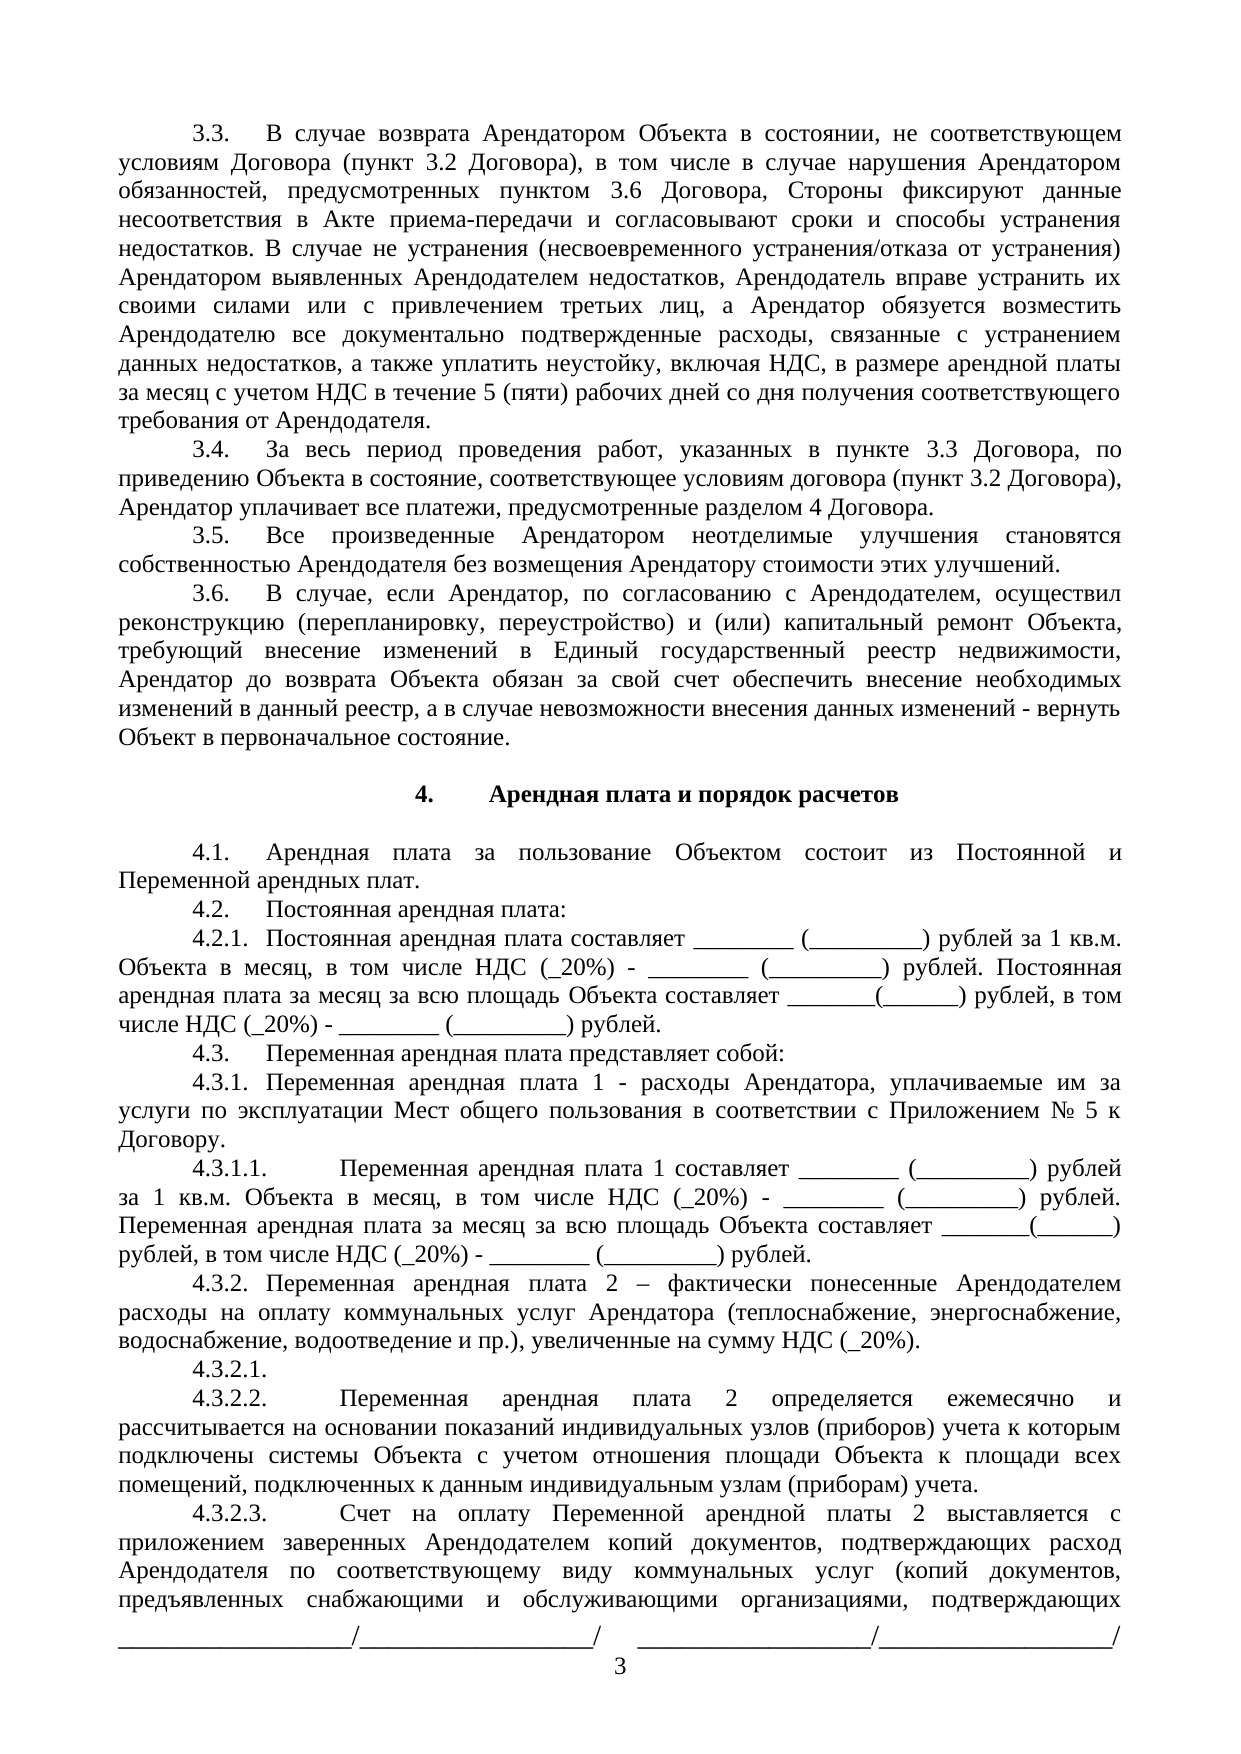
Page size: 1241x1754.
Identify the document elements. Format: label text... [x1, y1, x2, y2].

list В случае возврата Арендатором Объекта в состоянии, не соответствующем условиям Договора (пункт 3.2 Договора), в том числе в случае нарушения Арендатором обязанностей, предусмотренных пунктом 3.6 Договора, Стороны фиксируют данные несоответствия в Акте приема-передачи и согласовывают сроки и способы устранения недостатков. В случае не устранения (несвоевременного устранения/отказа от устранения) Арендатором выявленных Арендодателем недостатков, Арендодатель вправе устранить их своими силами или с привлечением третьих лиц, а Арендатор обязуется возместить Арендодателю все документально подтвержденные расходы, связанные с устранением данных недостатков, а также уплатить неустойку, включая НДС, в размере арендной платы за месяц с учетом НДС в течение 5 (пяти) рабочих дней со дня получения соответствующего требования от Арендодателя. [118, 118, 1122, 434]
list В случае, если Арендатор, по согласованию с Арендодателем, осуществил реконструкцию (перепланировку, переустройство) и (или) капитальный ремонт Объекта, требующий внесение изменений в Единый государственный реестр недвижимости, Арендатор до возврата Объекта обязан за свой счет обеспечить внесение необходимых изменений в данный реестр, а в случае невозможности внесения данных изменений - вернуть Объект в первоначальное состояние. [118, 578, 1122, 751]
list Постоянная арендная плата составляет ________ (_________) рублей за 1 кв.м. Объекта в месяц, в том числе НДС (_20%) - ________ (_________) рублей. Постоянная арендная плата за месяц за всю площадь Объекта составляет _______(______) рублей, в том числе НДС (_20%) - ________ (_________) рублей. [118, 923, 1122, 1038]
list Переменная арендная плата 2 определяется ежемесячно и рассчитывается на основании показаний индивидуальных узлов (приборов) учета к которым подключены системы Объекта с учетом отношения площади Объекта к площади всех помещений, подключенных к данным индивидуальным узлам (приборам) учета. [118, 1383, 1122, 1498]
list Арендная плата и порядок расчетов [118, 779, 1122, 808]
list Постоянная арендная плата: [118, 894, 1122, 923]
list Переменная арендная плата 2 – фактически понесенные Арендодателем расходы на оплату коммунальных услуг Арендатора (теплоснабжение, энергоснабжение, водоснабжение, водоотведение и пр.), увеличенные на сумму НДС (_20%). [118, 1268, 1122, 1354]
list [118, 1498, 1122, 1613]
list Арендная плата за пользование Объектом состоит из Постоянной и Переменной арендных плат. [118, 837, 1122, 894]
list Переменная арендная плата 1 составляет ________ (_________) рублей за 1 кв.м. Объекта в месяц, в том числе НДС (_20%) - ________ (_________) рублей. Переменная арендная плата за месяц за всю площадь Объекта составляет _______(______) рублей, в том числе НДС (_20%) - ________ (_________) рублей. [118, 1153, 1122, 1268]
list Переменная арендная плата представляет собой: [118, 1038, 1122, 1067]
list Переменная арендная плата 1 - расходы Арендатора, уплачиваемые им за услуги по эксплуатации Мест общего пользования в соответствии с Приложением № 5 к Договору. [118, 1067, 1122, 1153]
list За весь период проведения работ, указанных в пункте 3.3 Договора, по приведению Объекта в состояние, соответствующее условиям договора (пункт 3.2 Договора), Арендатор уплачивает все платежи, предусмотренные разделом 4 Договора. [118, 434, 1122, 521]
list Все произведенные Арендатором неотделимые улучшения становятся собственностью Арендодателя без возмещения Арендатору стоимости этих улучшений. [118, 521, 1122, 578]
